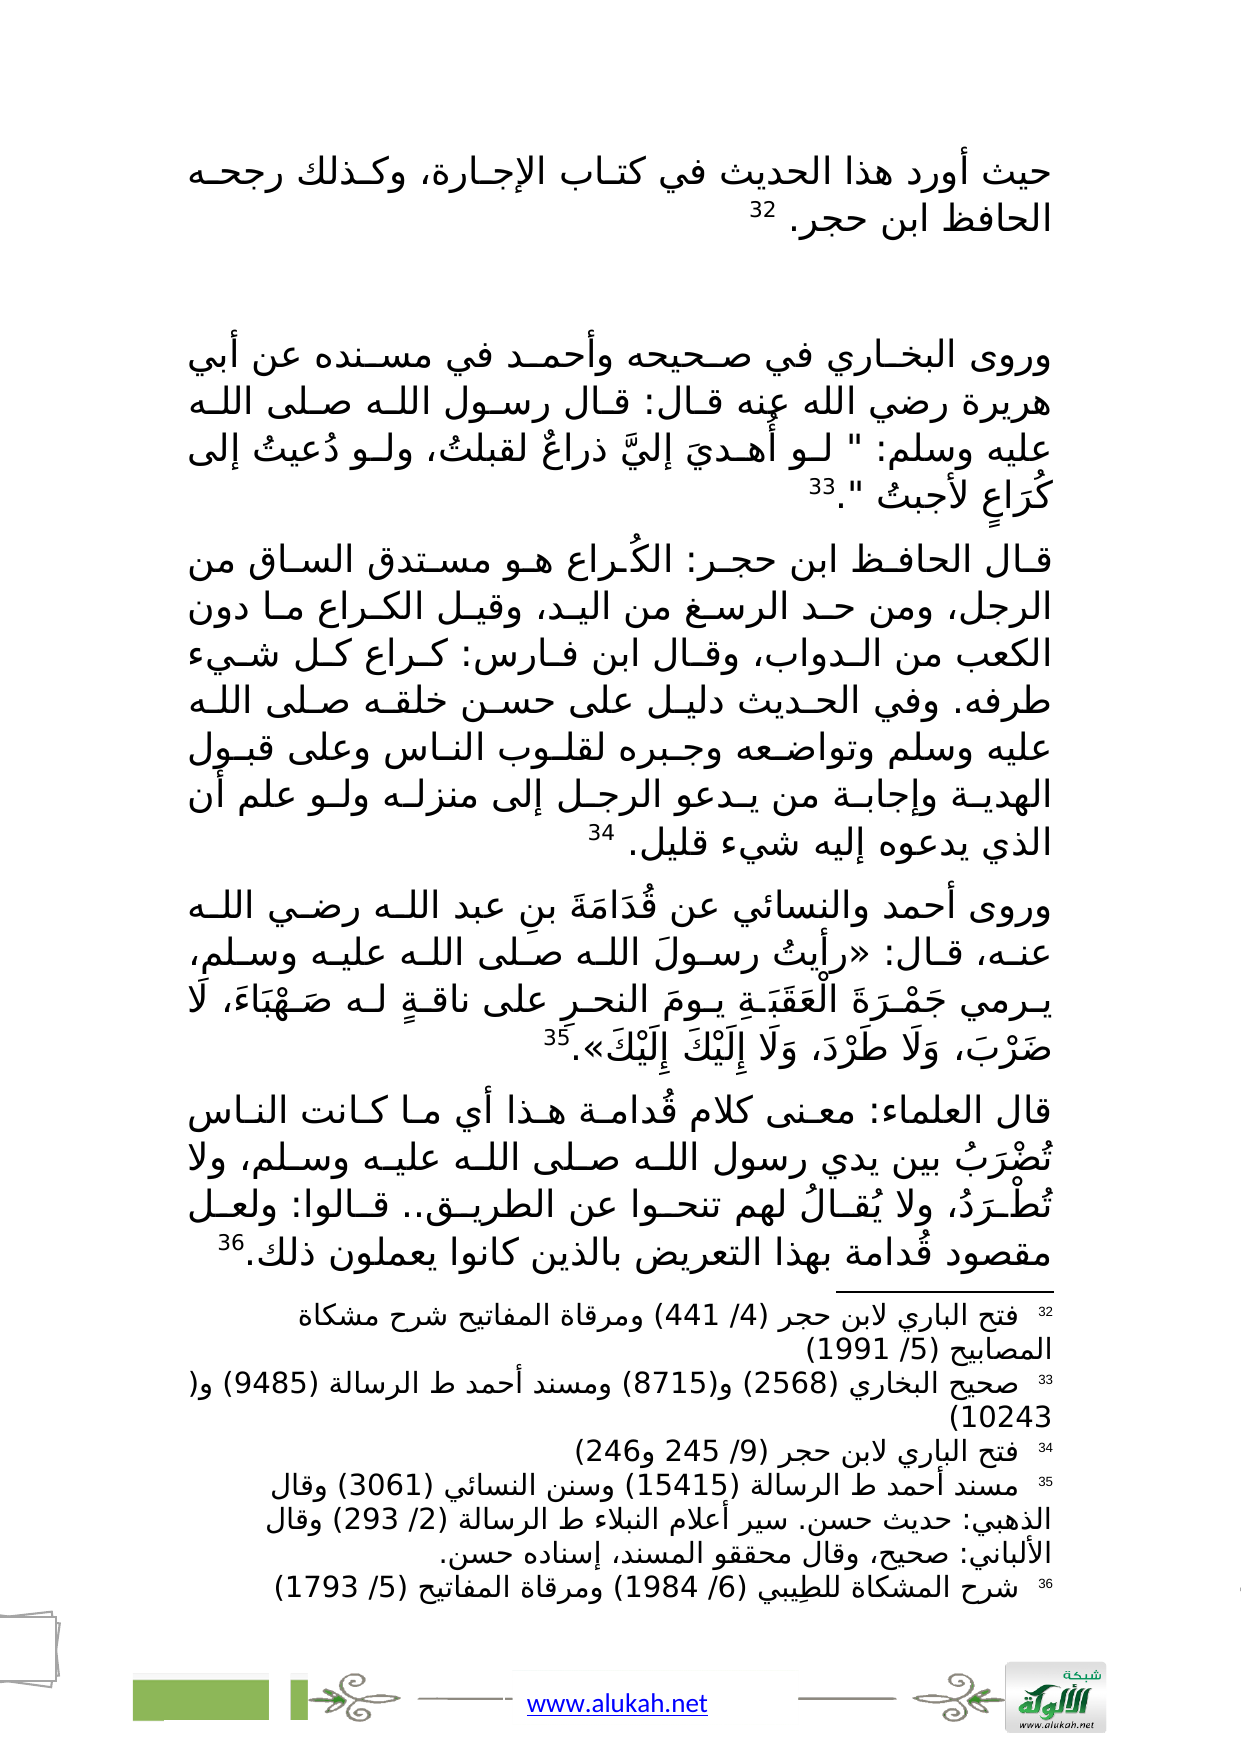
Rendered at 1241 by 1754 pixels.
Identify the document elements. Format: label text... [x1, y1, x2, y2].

text وروى البخاري في صحيحه وأحمد في مسنده عن أبي هريرة رضي الله عنه قال: قال رسول الله صلى الله عليه وسلم: " لو أُهديَ إليَّ ذراعٌ لقبلتُ، ولو دُعيتُ إلى كُرَاعٍ لأجبتُ ". [187, 333, 1053, 517]
text وروى أحمد والنسائي عن قُدَامَةَ بنِ عبد الله رضي الله عنه، قال: «رأيتُ رسولَ الله صلى الله عليه وسلم، يرمي جَمْرَةَ الْعَقَبَةِ يومَ النحرِ على ناقةٍ له صَهْبَاءَ، لَا ضَرْبَ، وَلَا طَرْدَ، وَلَا إِلَيْكَ إِلَيْكَ». [187, 884, 1053, 1069]
picture [505, 1680, 722, 1732]
picture [131, 1659, 1105, 1737]
text قال الحافظ ابن حجر: الكُراع هو مستدق الساق من الرجل، ومن حد الرسغ من اليد، وقيل الكراع ما دون الكعب من الدواب، وقال ابن فارس: كراع كل شيء طرفه. وفي الحديث دليل على حسن خلقه صلى الله عليه وسلم وتواضعه وجبره لقلوب الناس وعلى قبول الهدية وإجابة من يدعو الرجل إلى منزله ولو علم أن الذي يدعوه إليه شيء قليل. [187, 538, 1053, 864]
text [187, 150, 1053, 241]
text قال العلماء: معنى كلام قُدامة هذا أي ما كانت الناس تُضْرَبُ بين يدي رسول الله صلى الله عليه وسلم، ولا تُطْرَدُ، ولا يُقالُ لهم تنحوا عن الطريق.. قالوا: ولعل مقصود قُدامة بهذا التعريض بالذين كانوا يعملون ذلك. [187, 1089, 1053, 1274]
